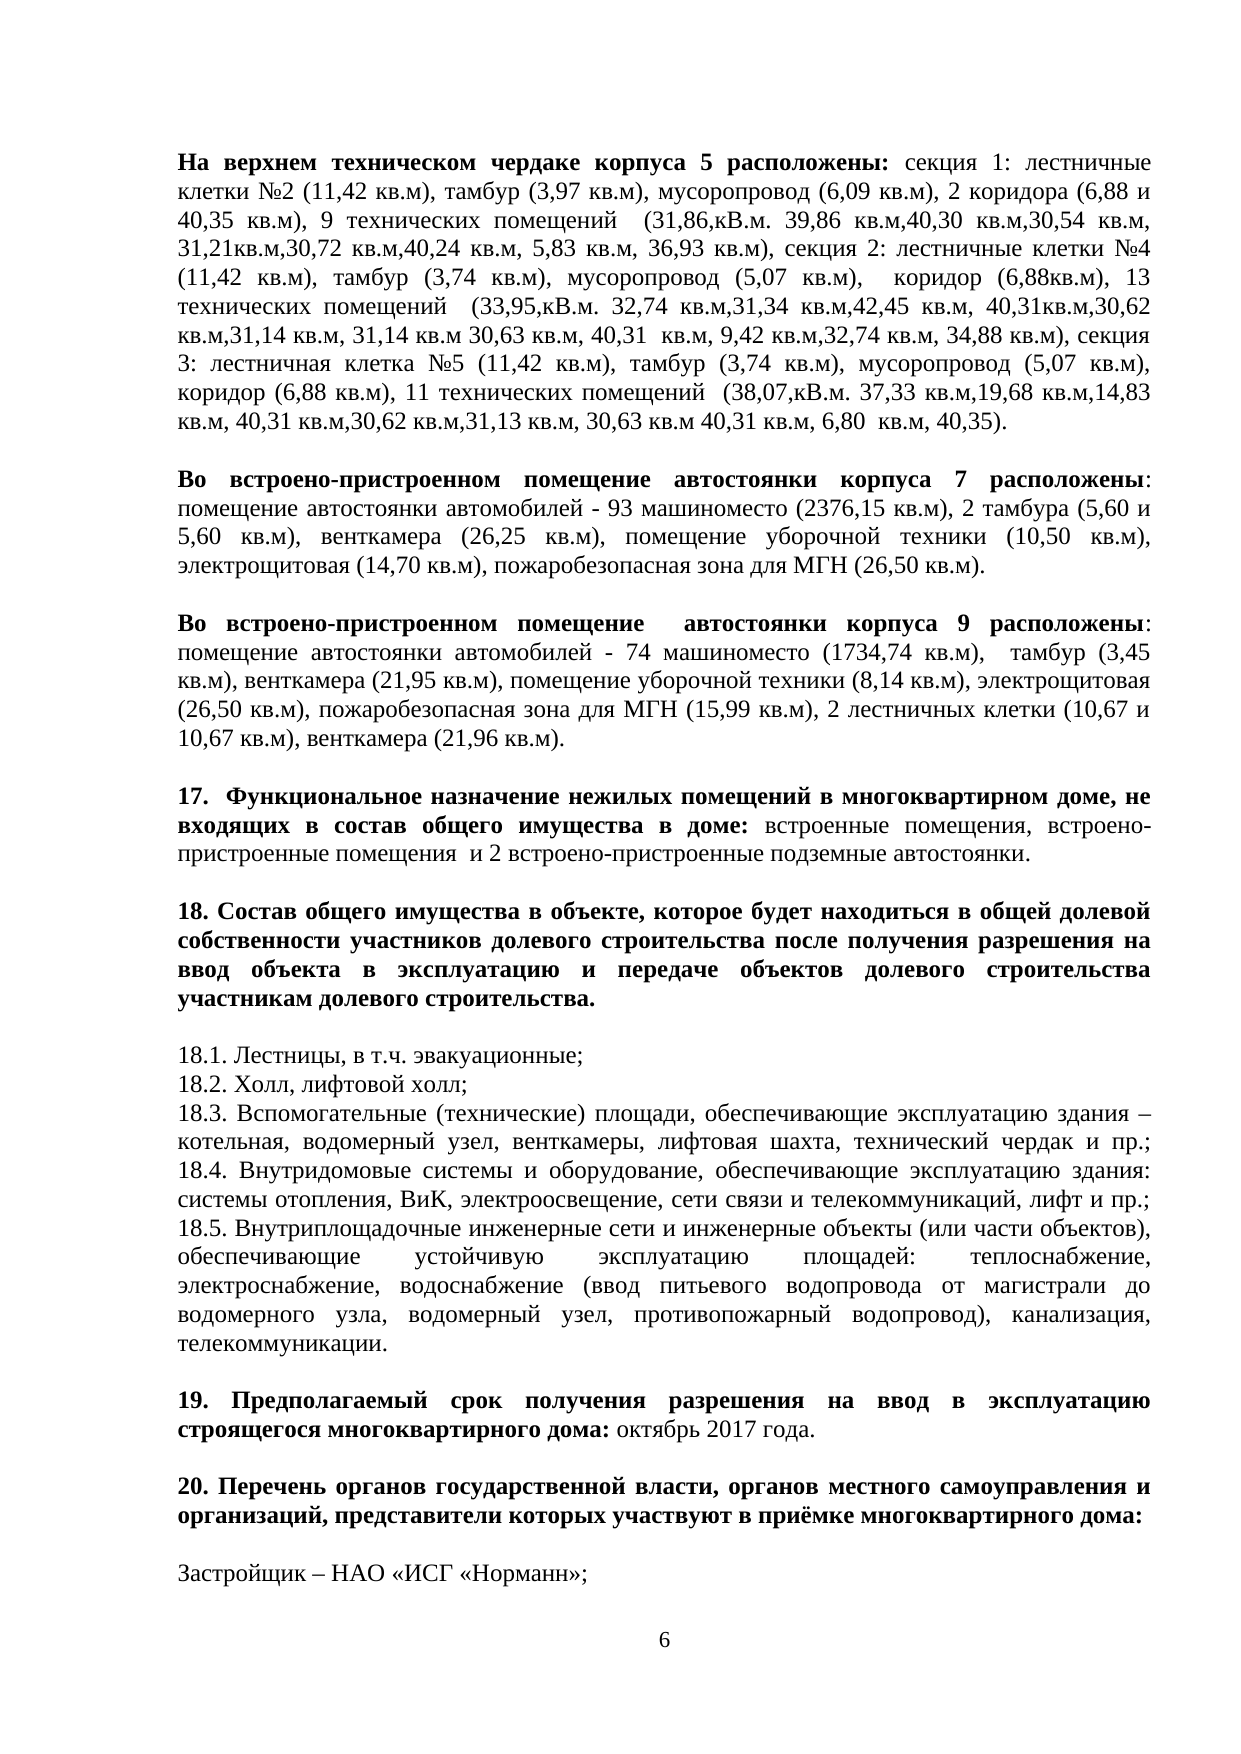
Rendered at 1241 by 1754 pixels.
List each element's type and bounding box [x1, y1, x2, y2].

table_cell [177, 118, 1152, 1616]
